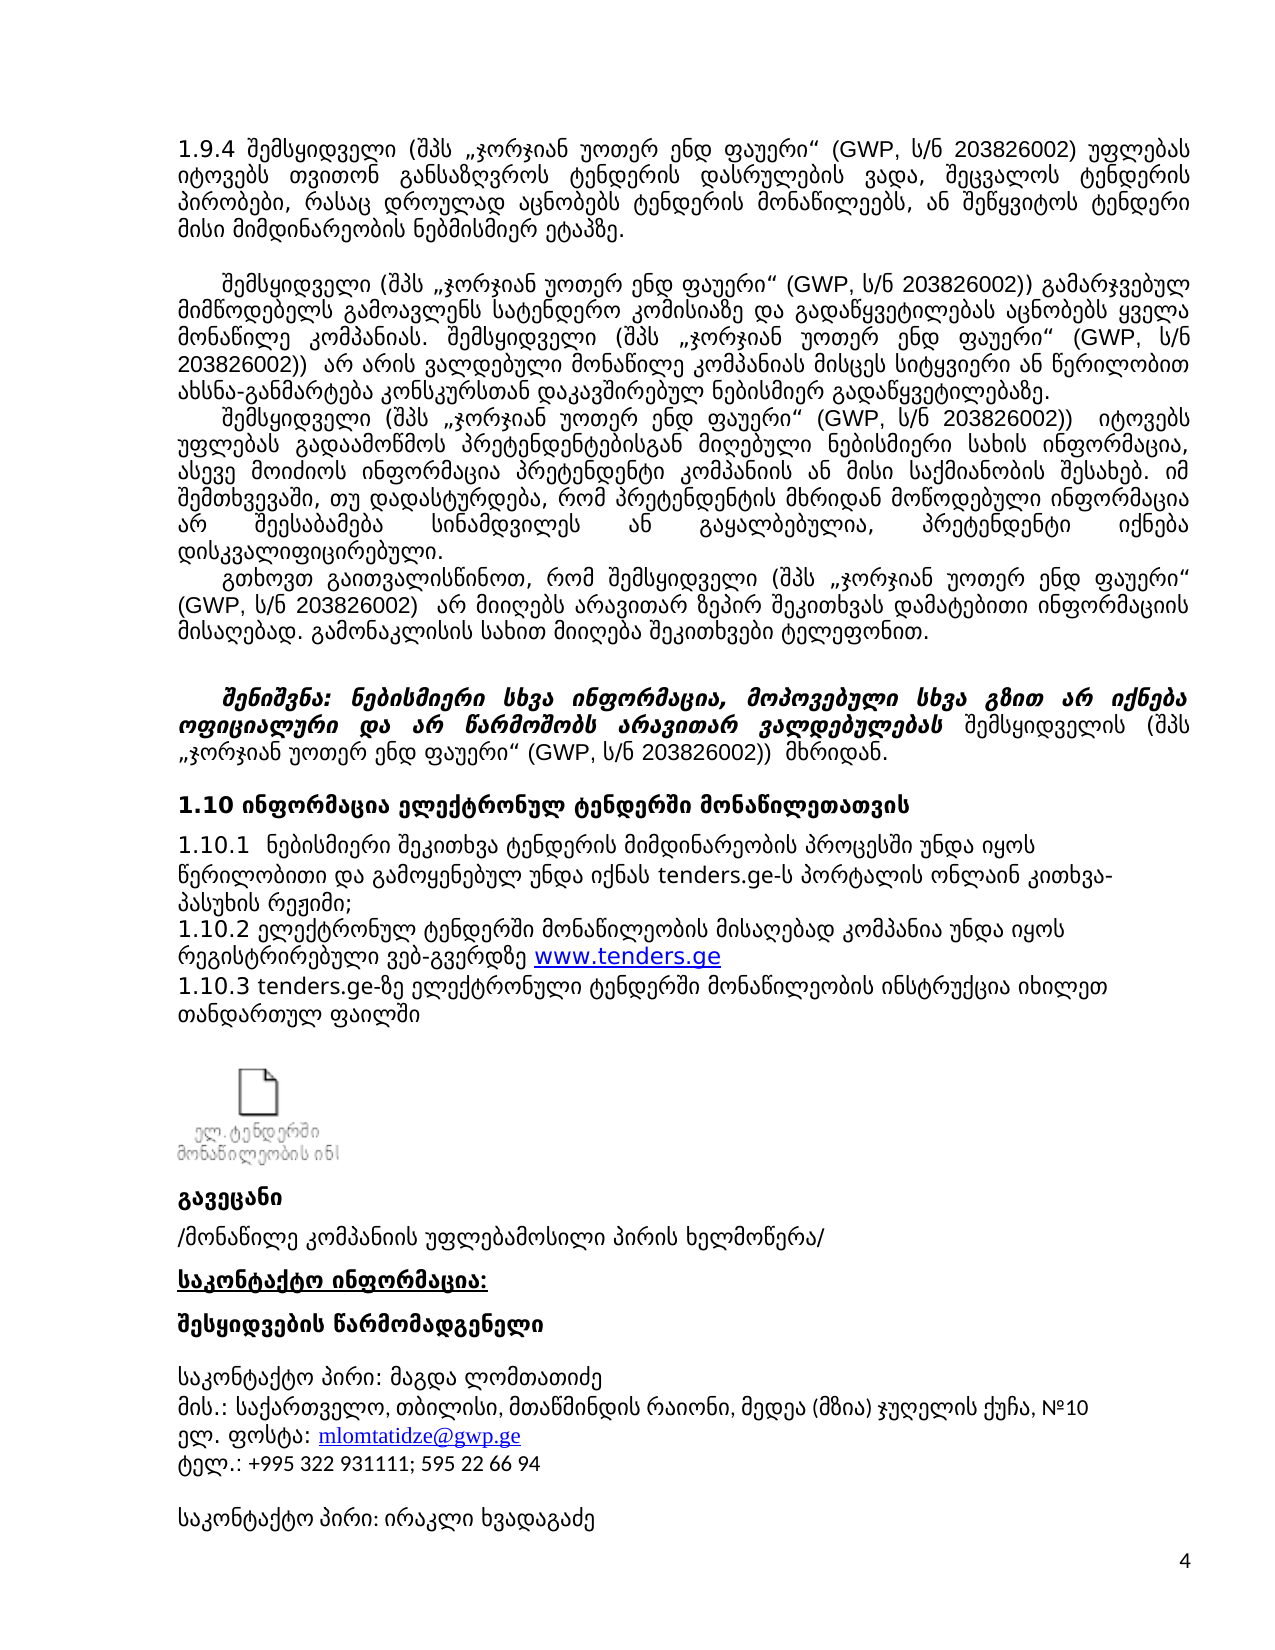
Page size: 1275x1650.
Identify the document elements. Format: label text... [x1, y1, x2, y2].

list შემსყიდველი (შპს „ჯორჯიან უოთერ ენდ ფაუერი“ (GWP, ს/ნ 203826002)) იტოვებს უფლებას გადაამოწმოს პრეტენდენტებისგან მიღებული ნებისმიერი სახის ინფორმაცია, ასევე მოიძიოს ინფორმაცია პრეტენდენტი კომპანიის ან მისი საქმიანობის შესახებ. იმ შემთხვევაში, თუ დადასტურდება, რომ პრეტენდენტის მხრიდან მოწოდებული ინფორმაცია არ შეესაბამება სინამდვილეს ან გაყალბებულია, პრეტენდენტი იქნება დისკვალიფიცირებული. [177, 405, 1191, 565]
text შესყიდვების წარმომადგენელი [177, 1311, 1191, 1338]
text 1.10.2 ელექტრონულ ტენდერში მონაწილეობის მისაღებად კომპანია უნდა იყოს რეგისტრირებული ვებ-გვერდზე www.tenders.ge [177, 917, 1191, 970]
text ტელ.: +995 322 931111; 595 22 66 94 [177, 1449, 1191, 1477]
text საკონტაქტო პირი: მაგდა ლომთათიძე [177, 1364, 1191, 1391]
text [177, 1391, 1191, 1422]
text შენიშვნა: ნებისმიერი სხვა ინფორმაცია, მოპოვებული სხვა გზით არ იქნება ოფიციალური და არ წარმოშობს არავითარ ვალდებულებას შემსყიდველის (შპს „ჯორჯიან უოთერ ენდ ფაუერი“ (GWP, ს/ნ 203826002)) მხრიდან. [177, 685, 1191, 765]
text /მონაწილე კომპანიის უფლებამოსილი პირის ხელმოწერა/ [177, 1224, 1191, 1251]
text 1.10.1 ნებისმიერი შეკითხვა ტენდერის მიმდინარეობის პროცესში უნდა იყოს წერილობითი და გამოყენებულ უნდა იქნას tenders.ge-ს პორტალის ონლაინ კითხვა-პასუხის რეჟიმი; [177, 832, 1191, 917]
text 1.10.3 tenders.ge-ზე ელექტრონული ტენდერში მონაწილეობის ინსტრუქცია იხილეთ თანდართულ ფაილში [177, 970, 1191, 1028]
list შემსყიდველი (შპს „ჯორჯიან უოთერ ენდ ფაუერი“ (GWP, ს/ნ 203826002)) გამარჯვებულ მიმწოდებელს გამოავლენს სატენდერო კომისიაზე და გადაწყვეტილებას აცნობებს ყველა მონაწილე კომპანიას. შემსყიდველი (შპს „ჯორჯიან უოთერ ენდ ფაუერი“ (GWP, ს/ნ 203826002)) არ არის ვალდებული მონაწილე კომპანიას მისცეს სიტყვიერი ან წერილობით ახსნა-განმარტება კონსკურსთან დაკავშირებულ ნებისმიერ გადაწყვეტილებაზე. [177, 271, 1191, 405]
text გავეცანი [177, 1184, 1191, 1211]
text 1.10 ინფორმაცია ელექტრონულ ტენდერში მონაწილეთათვის [177, 792, 1191, 819]
text გთხოვთ გაითვალისწინოთ, რომ შემსყიდველი (შპს „ჯორჯიან უოთერ ენდ ფაუერი“ (GWP, ს/ნ 203826002) არ მიიღებს არავითარ ზეპირ შეკითხვას დამატებითი ინფორმაციის მისაღებად. გამონაკლისის სახით მიიღება შეკითხვები ტელეფონით. [177, 565, 1191, 645]
text 1.9.4 შემსყიდველი (შპს „ჯორჯიან უოთერ ენდ ფაუერი“ (GWP, ს/ნ 203826002) უფლებას იტოვებს თვითონ განსაზღვროს ტენდერის დასრულების ვადა, შეცვალოს ტენდერის პირობები, რასაც დროულად აცნობებს ტენდერის მონაწილეებს, ან შეწყვიტოს ტენდერი მისი მიმდინარეობის ნებმისმიერ ეტაპზე. [177, 136, 1191, 243]
text საკონტაქტო პირი: ირაკლი ხვადაგაძე [177, 1504, 1191, 1532]
text საკონტაქტო ინფორმაცია: [177, 1264, 1191, 1296]
text ელ. ფოსტა: mlomtatidze@gwp.ge [177, 1422, 1191, 1449]
